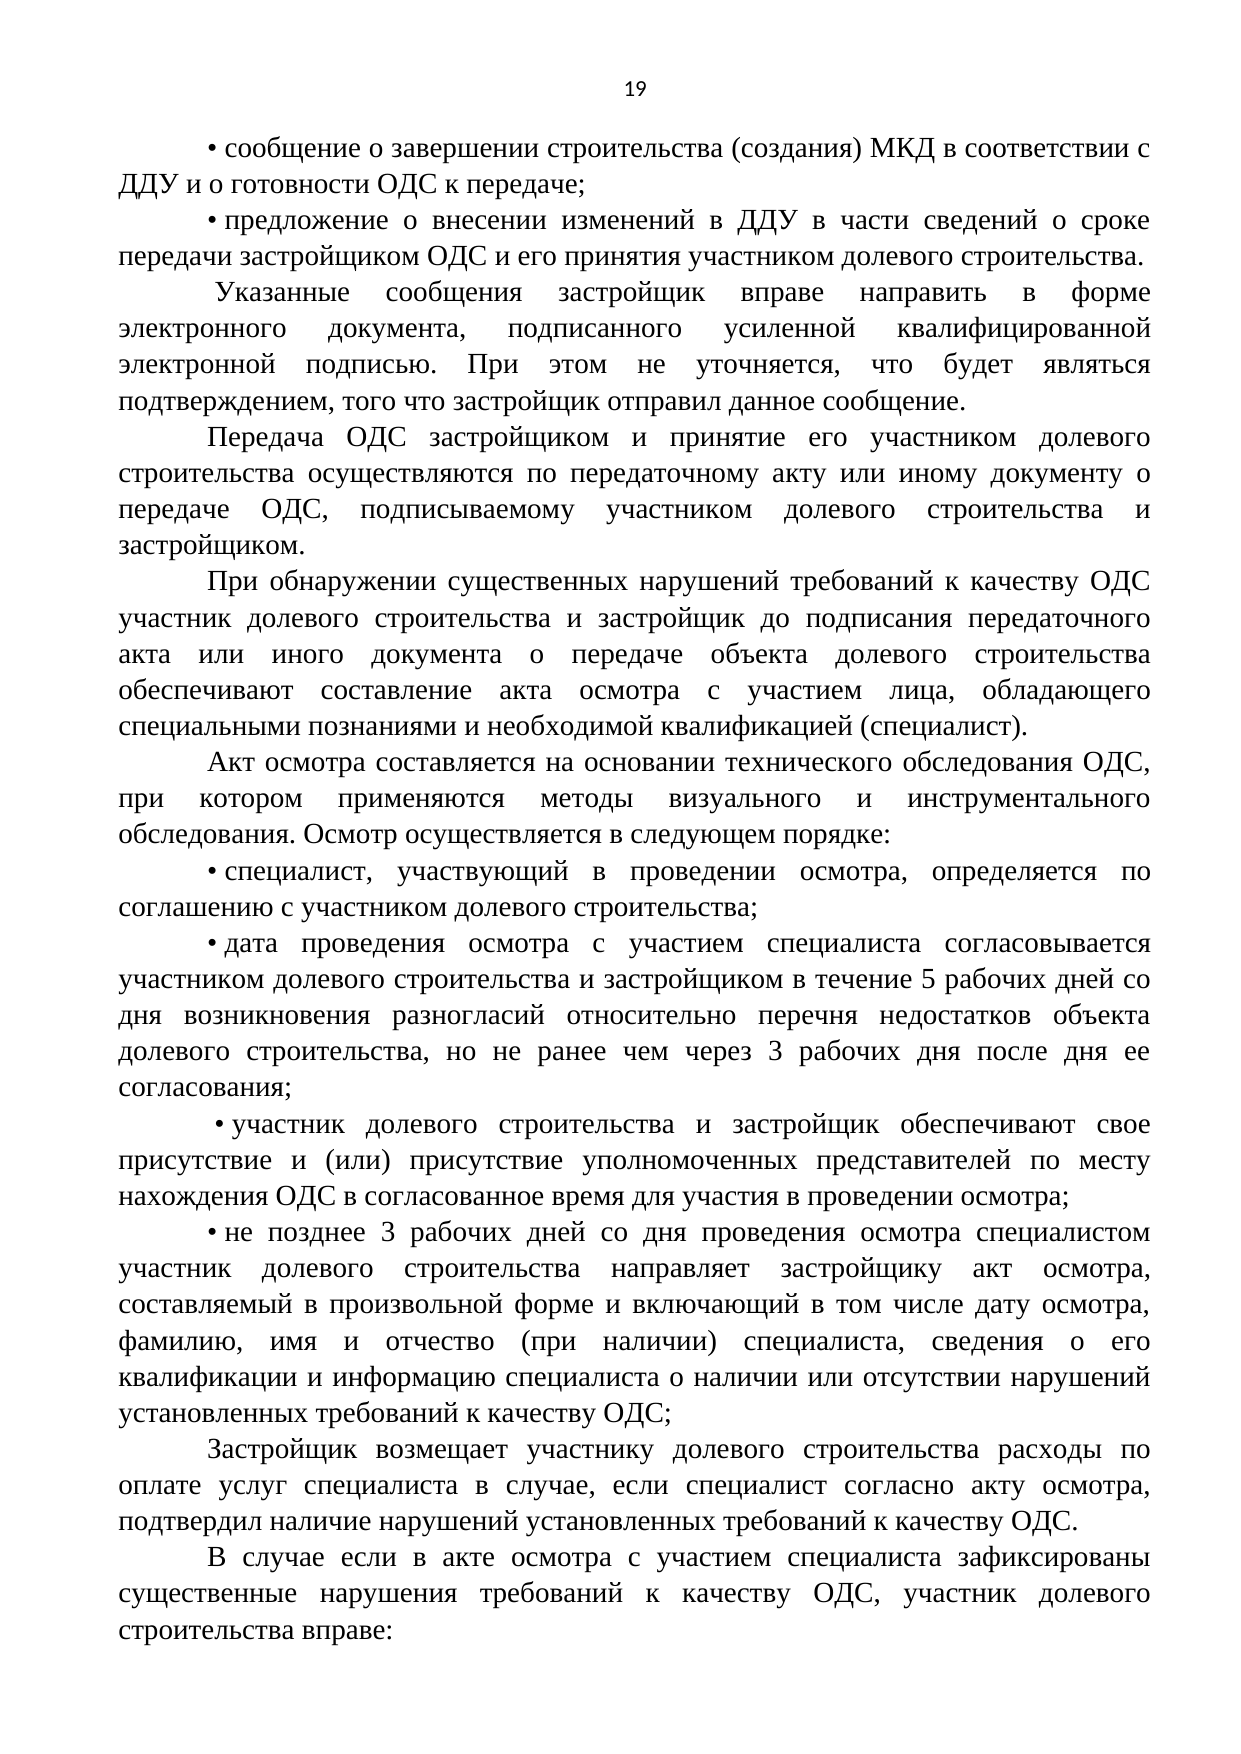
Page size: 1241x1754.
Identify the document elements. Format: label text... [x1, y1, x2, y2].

text Акт осмотра составляется на основании технического обследования ОДС, при котором применяются методы визуального и инструментального обследования. Осмотр осуществляется в следующем порядке: [118, 744, 1152, 850]
text • сообщение о завершении строительства (создания) МКД в соответствии с ДДУ и о готовности ОДС к передаче; [118, 130, 1152, 199]
text • не позднее 3 рабочих дней со дня проведения осмотра специалистом участник долевого строительства направляет застройщику акт осмотра, составляемый в произвольной форме и включающий в том числе дату осмотра, фамилию, имя и отчество (при наличии) специалиста, сведения о его квалификации и информацию специалиста о наличии или отсутствии нарушений установленных требований к качеству ОДС; [118, 1214, 1152, 1428]
text • специалист, участвующий в проведении осмотра, определяется по соглашению с участником долевого строительства; [118, 853, 1152, 922]
text Застройщик возмещает участнику долевого строительства расходы по оплате услуг специалиста в случае, если специалист согласно акту осмотра, подтвердил наличие нарушений установленных требований к качеству ОДС. [118, 1431, 1152, 1537]
text • участник долевого строительства и застройщик обеспечивают свое присутствие и (или) присутствие уполномоченных представителей по месту нахождения ОДС в согласованное время для участия в проведении осмотра; [118, 1106, 1152, 1212]
text • дата проведения осмотра с участием специалиста согласовывается участником долевого строительства и застройщиком в течение 5 рабочих дней со дня возникновения разногласий относительно перечня недостатков объекта долевого строительства, но не ранее чем через 3 рабочих дня после дня ее согласования; [118, 925, 1152, 1103]
text При обнаружении существенных нарушений требований к качеству ОДС участник долевого строительства и застройщик до подписания передаточного акта или иного документа о передаче объекта долевого строительства обеспечивают составление акта осмотра с участием лица, обладающего специальными познаниями и необходимой квалификацией (специалист). [118, 563, 1152, 742]
text В случае если в акте осмотра с участием специалиста зафиксированы существенные нарушения требований к качеству ОДС, участник долевого строительства вправе: [118, 1539, 1152, 1645]
text Передача ОДС застройщиком и принятие его участником долевого строительства осуществляются по передаточному акту или иному документу о передаче ОДС, подписываемому участником долевого строительства и застройщиком. [118, 419, 1152, 561]
text Указанные сообщения застройщик вправе направить в форме электронного документа, подписанного усиленной квалифицированной электронной подписью. При этом не уточняется, что будет являться подтверждением, того что застройщик отправил данное сообщение. [118, 274, 1152, 416]
text • предложение о внесении изменений в ДДУ в части сведений о сроке передачи застройщиком ОДС и его принятия участником долевого строительства. [118, 202, 1152, 272]
